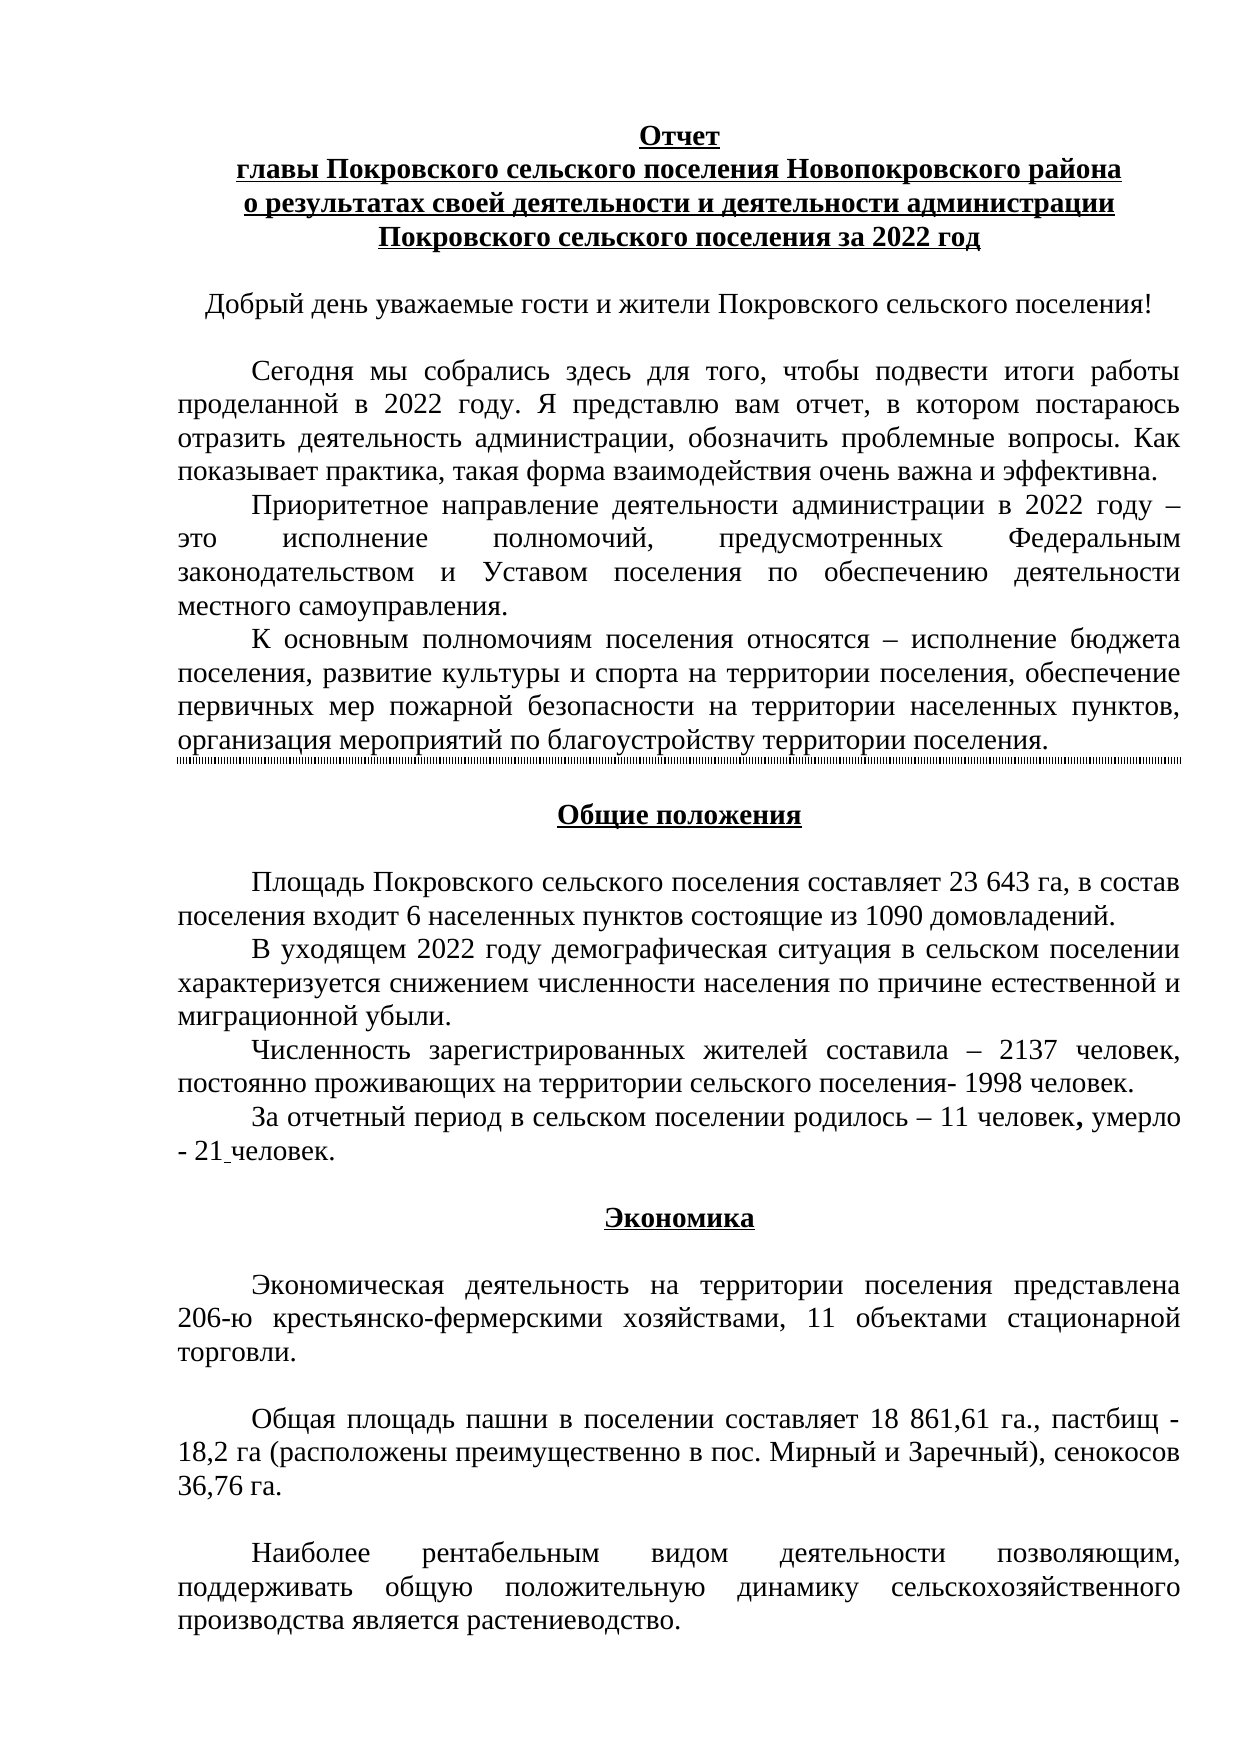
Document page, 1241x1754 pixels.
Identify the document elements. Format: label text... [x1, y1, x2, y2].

text К основным полномочиям поселения относятся – исполнение бюджета поселения, развитие культуры и спорта на территории поселения, обеспечение первичных мер пожарной безопасности на территории населенных пунктов, организация мероприятий по благоустройству территории поселения. [177, 621, 1181, 764]
text Сегодня мы собрались здесь для того, чтобы подвести итоги работы проделанной в 2022 году. Я представлю вам отчет, в котором постараюсь отразить деятельность администрации, обозначить проблемные вопросы. Как показывает практика, такая форма взаимодействия очень важна и эффективна. [177, 353, 1181, 487]
text Экономика [177, 1200, 1181, 1233]
text Экономическая деятельность на территории поселения представлена 206-ю крестьянско-фермерскими хозяйствами, 11 объектами стационарной торговли. [177, 1267, 1181, 1367]
text Отчет [177, 118, 1181, 152]
text Добрый день уважаемые гости и жители Покровского сельского поселения! [177, 286, 1181, 319]
text Площадь Покровского сельского поселения составляет 23 643 га, в состав поселения входит 6 населенных пунктов состоящие из 1090 домовладений. [177, 864, 1181, 931]
text Наиболее рентабельным видом деятельности позволяющим, поддерживать общую положительную динамику сельскохозяйственного производства является растениеводство. [177, 1535, 1181, 1636]
text о результатах своей деятельности и деятельности администрации Покровского сельского поселения за 2022 год [177, 185, 1181, 252]
text В уходящем 2022 году демографическая ситуация в сельском поселении характеризуется снижением численности населения по причине естественной и миграционной убыли. [177, 931, 1181, 1032]
text главы Покровского сельского поселения Новопокровского района [177, 152, 1181, 185]
text Численность зарегистрированных жителей составила – 2137 человек, постоянно проживающих на территории сельского поселения- 1998 человек. [177, 1032, 1181, 1099]
text Общие положения [177, 797, 1181, 831]
text Приоритетное направление деятельности администрации в 2022 году – это исполнение полномочий, предусмотренных Федеральным законодательством и Уставом поселения по обеспечению деятельности местного самоуправления. [177, 487, 1181, 621]
text За отчетный период в сельском поселении родилось – 11 человек, умерло - 21 человек. [177, 1099, 1181, 1166]
text Общая площадь пашни в поселении составляет 18 861,61 га., пастбищ - 18,2 га (расположены преимущественно в пос. Мирный и Заречный), сенокосов 36,76 га. [177, 1401, 1181, 1502]
